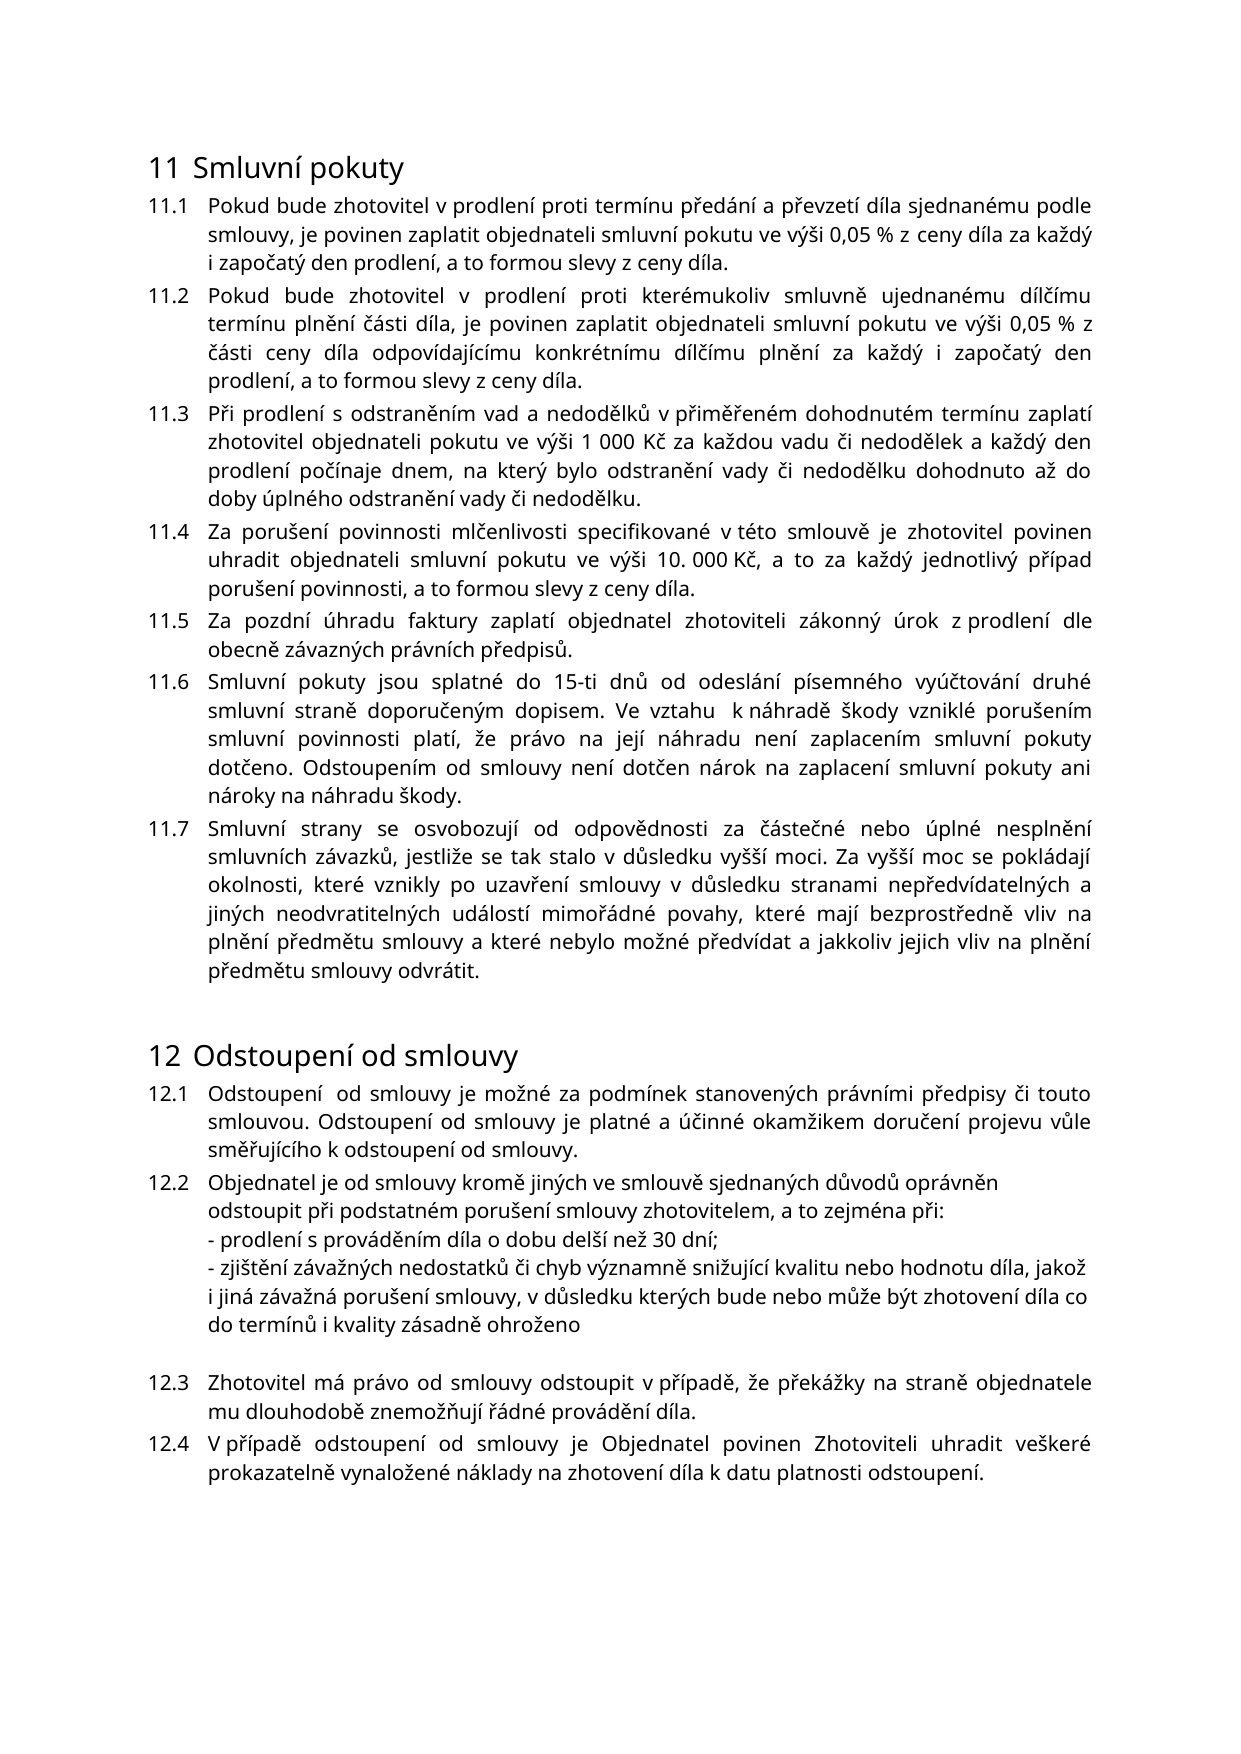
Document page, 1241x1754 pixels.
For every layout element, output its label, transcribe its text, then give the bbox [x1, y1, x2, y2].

subtitle Objednatel je od smlouvy kromě jiných ve smlouvě sjednaných důvodů oprávněn odstoupit při podstatném porušení smlouvy zhotovitelem, a to zejména při: - prodlení s prováděním díla o dobu delší než 30 dní; - zjištění závažných nedostatků či chyb významně snižující kvalitu nebo hodnotu díla, jakož i jiná závažná porušení smlouvy, v důsledku kterých bude nebo může být zhotovení díla co do termínů i kvality zásadně ohroženo [148, 1168, 1093, 1339]
subtitle Za pozdní úhradu faktury zaplatí objednatel zhotoviteli zákonný úrok z prodlení dle obecně závazných právních předpisů. [148, 606, 1093, 663]
subtitle Za porušení povinnosti mlčenlivosti specifikované v této smlouvě je zhotovitel povinen uhradit objednateli smluvní pokutu ve výši 10. 000 Kč, a to za každý jednotlivý případ porušení povinnosti, a to formou slevy z ceny díla. [148, 517, 1093, 602]
subtitle V případě odstoupení od smlouvy je Objednatel povinen Zhotoviteli uhradit veškeré prokazatelně vynaložené náklady na zhotovení díla k datu platnosti odstoupení. [148, 1429, 1093, 1486]
subtitle Smluvní pokuty [148, 148, 1093, 187]
subtitle Odstoupení od smlouvy je možné za podmínek stanovených právními předpisy či touto smlouvou. Odstoupení od smlouvy je platné a účinné okamžikem doručení projevu vůle směřujícího k odstoupení od smlouvy. [148, 1079, 1093, 1164]
subtitle Smluvní strany se osvobozují od odpovědnosti za částečné nebo úplné nesplnění smluvních závazků, jestliže se tak stalo v důsledku vyšší moci. Za vyšší moc se pokládají okolnosti, které vznikly po uzavření smlouvy v důsledku stranami nepředvídatelných a jiných neodvratitelných událostí mimořádné povahy, které mají bezprostředně vliv na plnění předmětu smlouvy a které nebylo možné předvídat a jakkoliv jejich vliv na plnění předmětu smlouvy odvrátit. [148, 814, 1093, 984]
subtitle Pokud bude zhotovitel v prodlení proti termínu předání a převzetí díla sjednanému podle smlouvy, je povinen zaplatit objednateli smluvní pokutu ve výši 0,05 % z ceny díla za každý i započatý den prodlení, a to formou slevy z ceny díla. [148, 191, 1093, 277]
subtitle Smluvní pokuty jsou splatné do 15-ti dnů od odeslání písemného vyúčtování druhé smluvní straně doporučeným dopisem. Ve vztahu k náhradě škody vzniklé porušením smluvní povinnosti platí, že právo na její náhradu není zaplacením smluvní pokuty dotčeno. Odstoupením od smlouvy není dotčen nárok na zaplacení smluvní pokuty ani nároky na náhradu škody. [148, 667, 1093, 809]
subtitle Odstoupení od smlouvy [148, 1035, 1093, 1074]
subtitle Zhotovitel má právo od smlouvy odstoupit v případě, že překážky na straně objednatele mu dlouhodobě znemožňují řádné provádění díla. [148, 1368, 1093, 1425]
subtitle Při prodlení s odstraněním vad a nedodělků v přiměřeném dohodnutém termínu zaplatí zhotovitel objednateli pokutu ve výši 1 000 Kč za každou vadu či nedodělek a každý den prodlení počínaje dnem, na který bylo odstranění vady či nedodělku dohodnuto až do doby úplného odstranění vady či nedodělku. [148, 399, 1093, 513]
subtitle Pokud bude zhotovitel v prodlení proti kterémukoliv smluvně ujednanému dílčímu termínu plnění části díla, je povinen zaplatit objednateli smluvní pokutu ve výši 0,05 % z části ceny díla odpovídajícímu konkrétnímu dílčímu plnění za každý i započatý den prodlení, a to formou slevy z ceny díla. [148, 281, 1093, 395]
